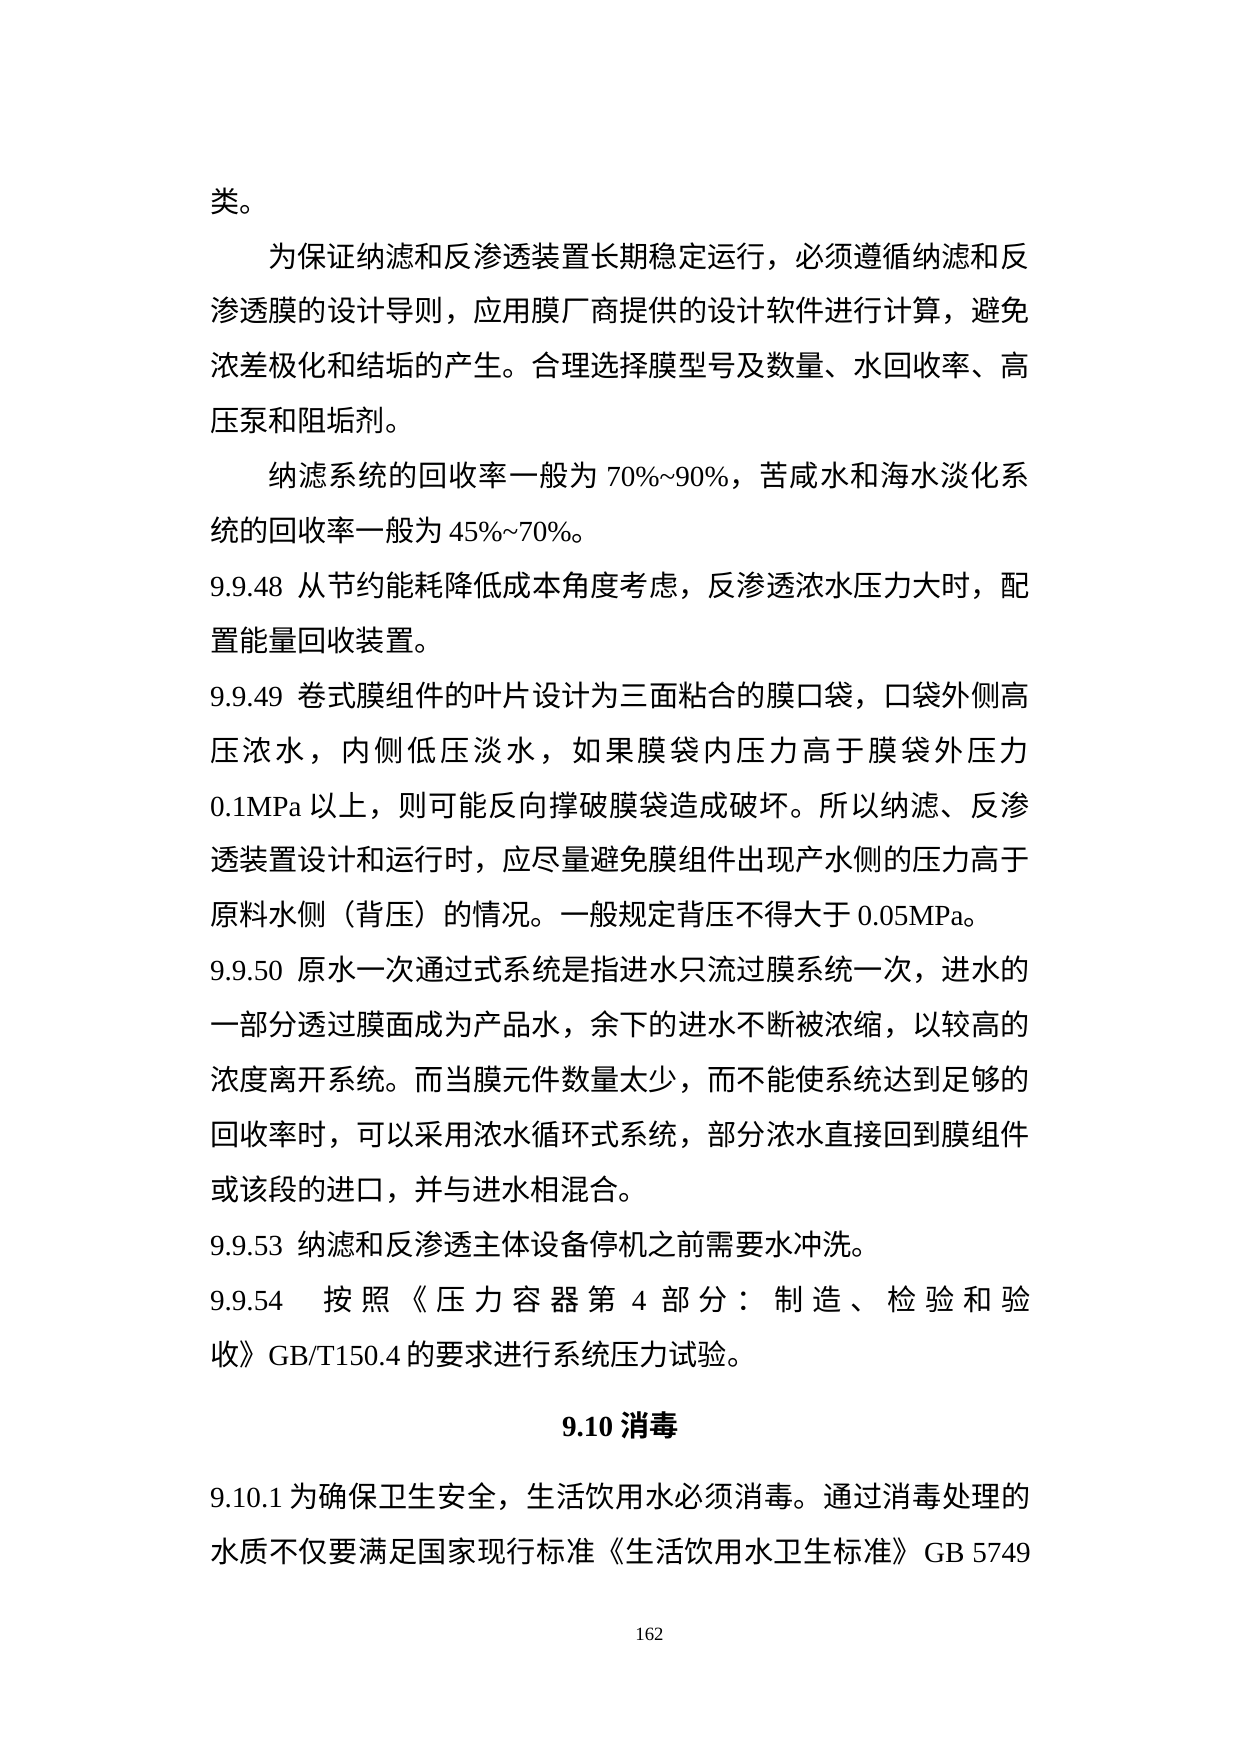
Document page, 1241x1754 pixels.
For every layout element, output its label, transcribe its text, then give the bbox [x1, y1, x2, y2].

text 9.9.54 按照《压力容器第4部分：制造、检验和验收》GB/T150.4的要求进行系统压力试验。 [210, 1276, 1031, 1373]
subtitle 9.10 消毒 [210, 1402, 1031, 1444]
text 9.9.49 卷式膜组件的叶片设计为三面粘合的膜口袋，口袋外侧高压浓水，内侧低压淡水，如果膜袋内压力高于膜袋外压力0.1MPa以上，则可能反向撑破膜袋造成破坏。所以纳滤、反渗透装置设计和运行时，应尽量避免膜组件出现产水侧的压力高于原料水侧（背压）的情况。一般规定背压不得大于0.05MPa。 [210, 672, 1031, 934]
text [210, 1473, 1031, 1571]
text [210, 178, 1031, 221]
text 9.9.50 原水一次通过式系统是指进水只流过膜系统一次，进水的一部分透过膜面成为产品水，余下的进水不断被浓缩，以较高的浓度离开系统。而当膜元件数量太少，而不能使系统达到足够的回收率时，可以采用浓水循环式系统，部分浓水直接回到膜组件或该段的进口，并与进水相混合。 [210, 947, 1031, 1209]
text 为保证纳滤和反渗透装置长期稳定运行，必须遵循纳滤和反渗透膜的设计导则，应用膜厂商提供的设计软件进行计算，避免浓差极化和结垢的产生。合理选择膜型号及数量、水回收率、高压泵和阻垢剂。 [210, 233, 1031, 440]
text 9.9.48 从节约能耗降低成本角度考虑，反渗透浓水压力大时，配置能量回收装置。 [210, 562, 1031, 660]
text 9.9.53 纳滤和反渗透主体设备停机之前需要水冲洗。 [210, 1221, 1031, 1263]
text 纳滤系统的回收率一般为70%~90%，苦咸水和海水淡化系统的回收率一般为45%~70%。 [210, 453, 1031, 550]
